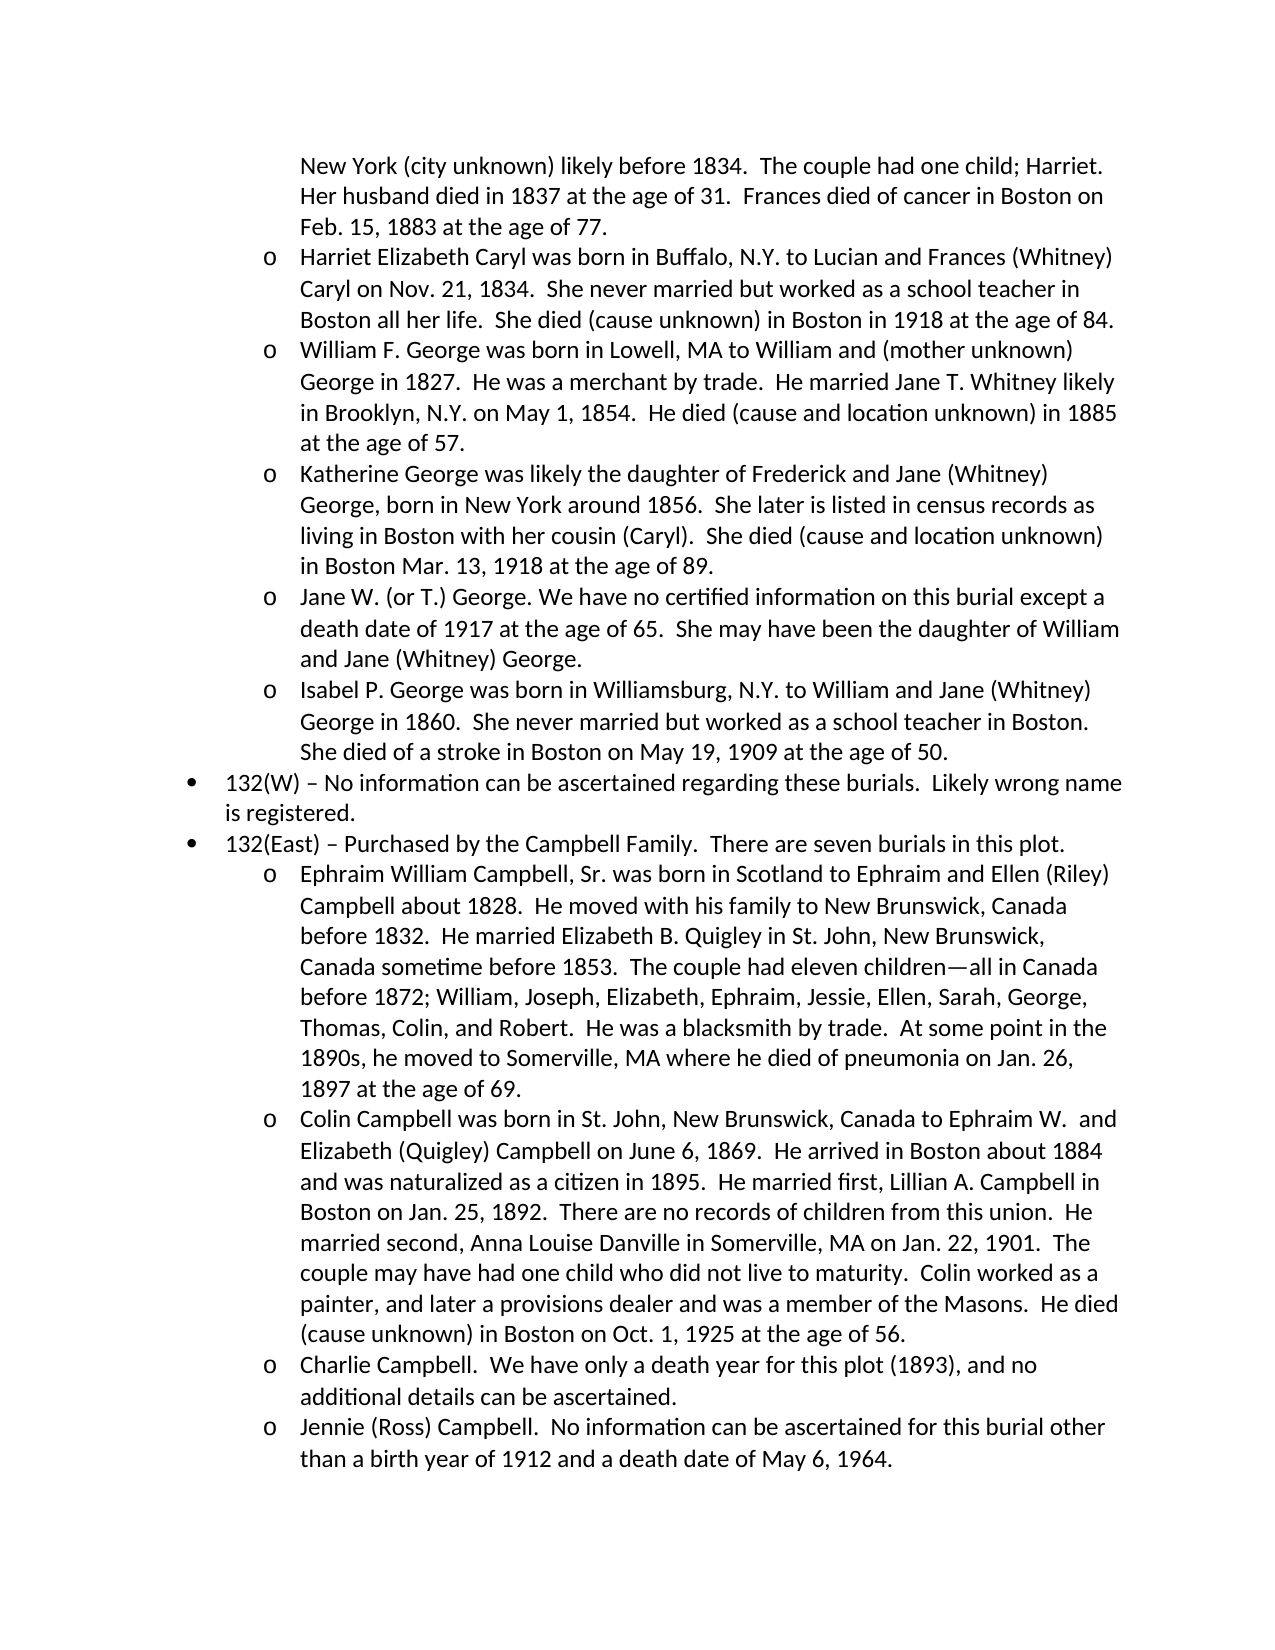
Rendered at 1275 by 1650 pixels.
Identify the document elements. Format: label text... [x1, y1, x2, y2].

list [262, 150, 1125, 242]
list Jennie (Ross) Campbell. No information can be ascertained for this burial other than a birth year of 1912 and a death date of May 6, 1964. [262, 1411, 1125, 1474]
list Jane W. (or T.) George. We have no certified information on this burial except a death date of 1917 at the age of 65. She may have been the daughter of William and Jane (Whitney) George. [262, 581, 1125, 674]
list William F. George was born in Lowell, MA to William and (mother unknown) George in 1827. He was a merchant by trade. He married Jane T. Whitney likely in Brooklyn, N.Y. on May 1, 1854. He died (cause and location unknown) in 1885 at the age of 57. [262, 334, 1125, 458]
list Isabel P. George was born in Williamsburg, N.Y. to William and Jane (Whitney) George in 1860. She never married but worked as a school teacher in Boston. She died of a stroke in Boston on May 19, 1909 at the age of 50. [262, 674, 1125, 767]
list Colin Campbell was born in St. John, New Brunswick, Canada to Ephraim W. and Elizabeth (Quigley) Campbell on June 6, 1869. He arrived in Boston about 1884 and was naturalized as a citizen in 1895. He married first, Lillian A. Campbell in Boston on Jan. 25, 1892. There are no records of children from this union. He married second, Anna Louise Danville in Somerville, MA on Jan. 22, 1901. The couple may have had one child who did not live to maturity. Colin worked as a painter, and later a provisions dealer and was a member of the Masons. He died (cause unknown) in Boston on Oct. 1, 1925 at the age of 56. [262, 1104, 1125, 1349]
list Harriet Elizabeth Caryl was born in Buffalo, N.Y. to Lucian and Frances (Whitney) Caryl on Nov. 21, 1834. She never married but worked as a school teacher in Boston all her life. She died (cause unknown) in Boston in 1918 at the age of 84. [262, 242, 1125, 334]
list Charlie Campbell. We have only a death year for this plot (1893), and no additional details can be ascertained. [262, 1349, 1125, 1411]
list Ephraim William Campbell, Sr. was born in Scotland to Ephraim and Ellen (Riley) Campbell about 1828. He moved with his family to New Brunswick, Canada before 1832. He married Elizabeth B. Quigley in St. John, New Brunswick, Canada sometime before 1853. The couple had eleven children—all in Canada before 1872; William, Joseph, Elizabeth, Ephraim, Jessie, Ellen, Sarah, George, Thomas, Colin, and Robert. He was a blacksmith by trade. At some point in the 1890s, he moved to Somerville, MA where he died of pneumonia on Jan. 26, 1897 at the age of 69. [262, 858, 1125, 1104]
list 132(East) – Purchased by the Campbell Family. There are seven burials in this plot. [187, 828, 1125, 858]
list Katherine George was likely the daughter of Frederick and Jane (Whitney) George, born in New York around 1856. She later is listed in census records as living in Boston with her cousin (Caryl). She died (cause and location unknown) in Boston Mar. 13, 1918 at the age of 89. [262, 458, 1125, 581]
list 132(W) – No information can be ascertained regarding these burials. Likely wrong name is registered. [187, 767, 1125, 828]
